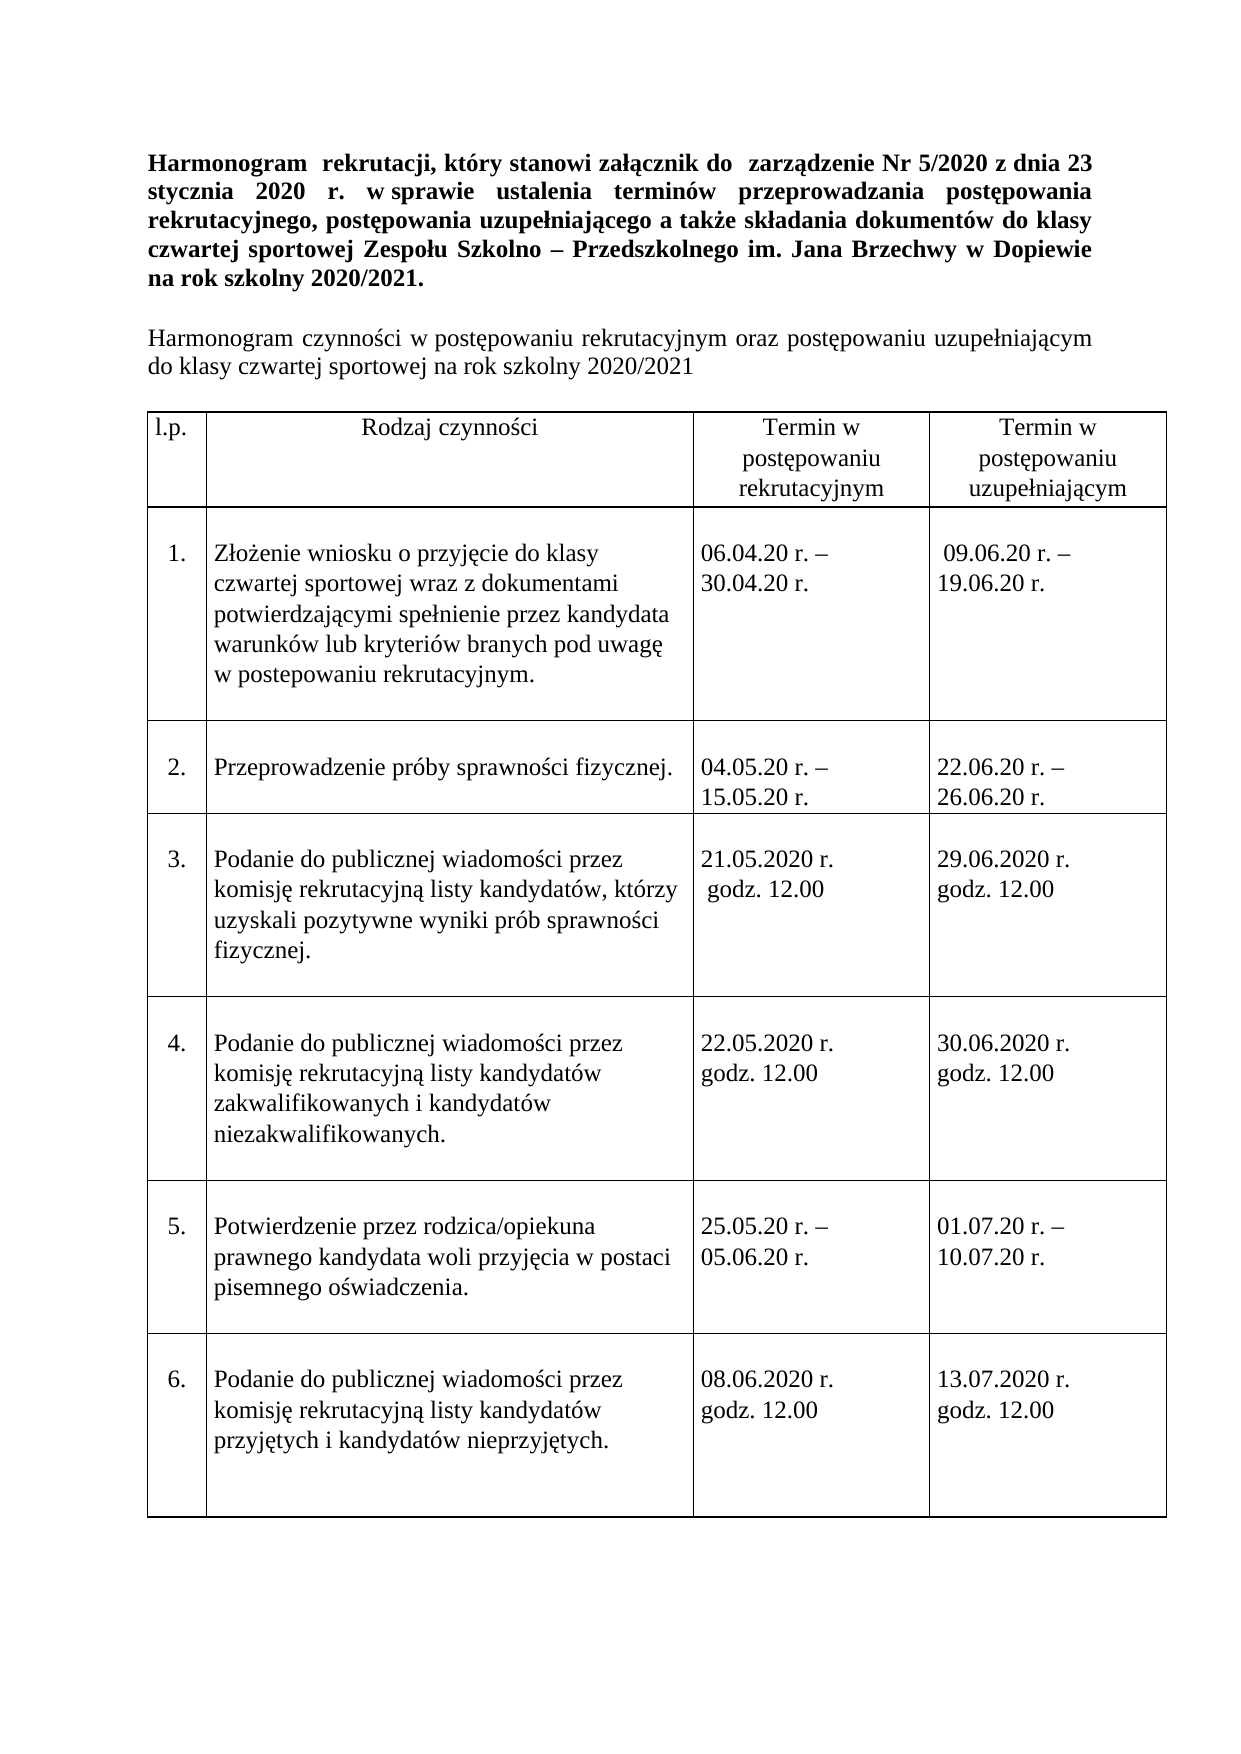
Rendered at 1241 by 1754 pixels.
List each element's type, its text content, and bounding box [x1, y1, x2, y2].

table_cell 09.06.20 r. – 19.06.20 r. [930, 508, 1166, 720]
table_cell 30.06.2020 r. godz. 12.00 [930, 997, 1166, 1180]
text Harmonogram czynności w postępowaniu rekrutacyjnym oraz postępowaniu uzupełniającym do klasy czwartej sportowej na rok szkolny 2020/2021 [148, 323, 1093, 380]
table_header l.p. [148, 413, 206, 506]
table_cell 06.04.20 r. – 30.04.20 r. [694, 508, 929, 720]
table_cell 04.05.20 r. – 15.05.20 r. [694, 721, 929, 813]
table_cell 22.06.20 r. – 26.06.20 r. [930, 721, 1166, 813]
table_header Termin w postępowaniu rekrutacyjnym [694, 413, 929, 506]
table_cell 01.07.20 r. – 10.07.20 r. [930, 1181, 1166, 1333]
table_cell 4. [148, 997, 206, 1180]
table_cell 22.05.2020 r. godz. 12.00 [694, 997, 929, 1180]
table_cell Złożenie wniosku o przyjęcie do klasy czwartej sportowej wraz z dokumentami potwierdzającymi spełnienie przez kandydata warunków lub kryteriów branych pod uwagę w postepowaniu rekrutacyjnym. [207, 508, 693, 720]
table_cell Przeprowadzenie próby sprawności fizycznej. [207, 721, 693, 813]
table_header Rodzaj czynności [207, 413, 693, 506]
table_cell 5. [148, 1181, 206, 1333]
table_cell 6. [148, 1334, 206, 1516]
table_cell 2. [148, 721, 206, 813]
table_cell 13.07.2020 r. godz. 12.00 [930, 1334, 1166, 1516]
table_cell 1. [148, 508, 206, 720]
table_cell 3. [148, 814, 206, 996]
table_cell Podanie do publicznej wiadomości przez komisję rekrutacyjną listy kandydatów zakwalifikowanych i kandydatów niezakwalifikowanych. [207, 997, 693, 1180]
table_cell 08.06.2020 r. godz. 12.00 [694, 1334, 929, 1516]
table_cell Potwierdzenie przez rodzica/opiekuna prawnego kandydata woli przyjęcia w postaci pisemnego oświadczenia. [207, 1181, 693, 1333]
table_cell 25.05.20 r. – 05.06.20 r. [694, 1181, 929, 1333]
table_cell 21.05.2020 r. godz. 12.00 [694, 814, 929, 996]
table_cell Podanie do publicznej wiadomości przez komisję rekrutacyjną listy kandydatów przyjętych i kandydatów nieprzyjętych. [207, 1334, 693, 1516]
table_header Termin w postępowaniu uzupełniającym [930, 413, 1166, 506]
table_cell Podanie do publicznej wiadomości przez komisję rekrutacyjną listy kandydatów, którzy uzyskali pozytywne wyniki prób sprawności fizycznej. [207, 814, 693, 996]
table_cell 29.06.2020 r. godz. 12.00 [930, 814, 1166, 996]
text Harmonogram rekrutacji, który stanowi załącznik do zarządzenie Nr 5/2020 z dnia 23 stycznia 2020 r. w sprawie ustalenia terminów przeprowadzania postępowania rekrutacyjnego, postępowania uzupełniającego a także składania dokumentów do klasy czwartej sportowej Zespołu Szkolno – Przedszkolnego im. Jana Brzechwy w Dopiewie na rok szkolny 2020/2021. [148, 148, 1093, 291]
